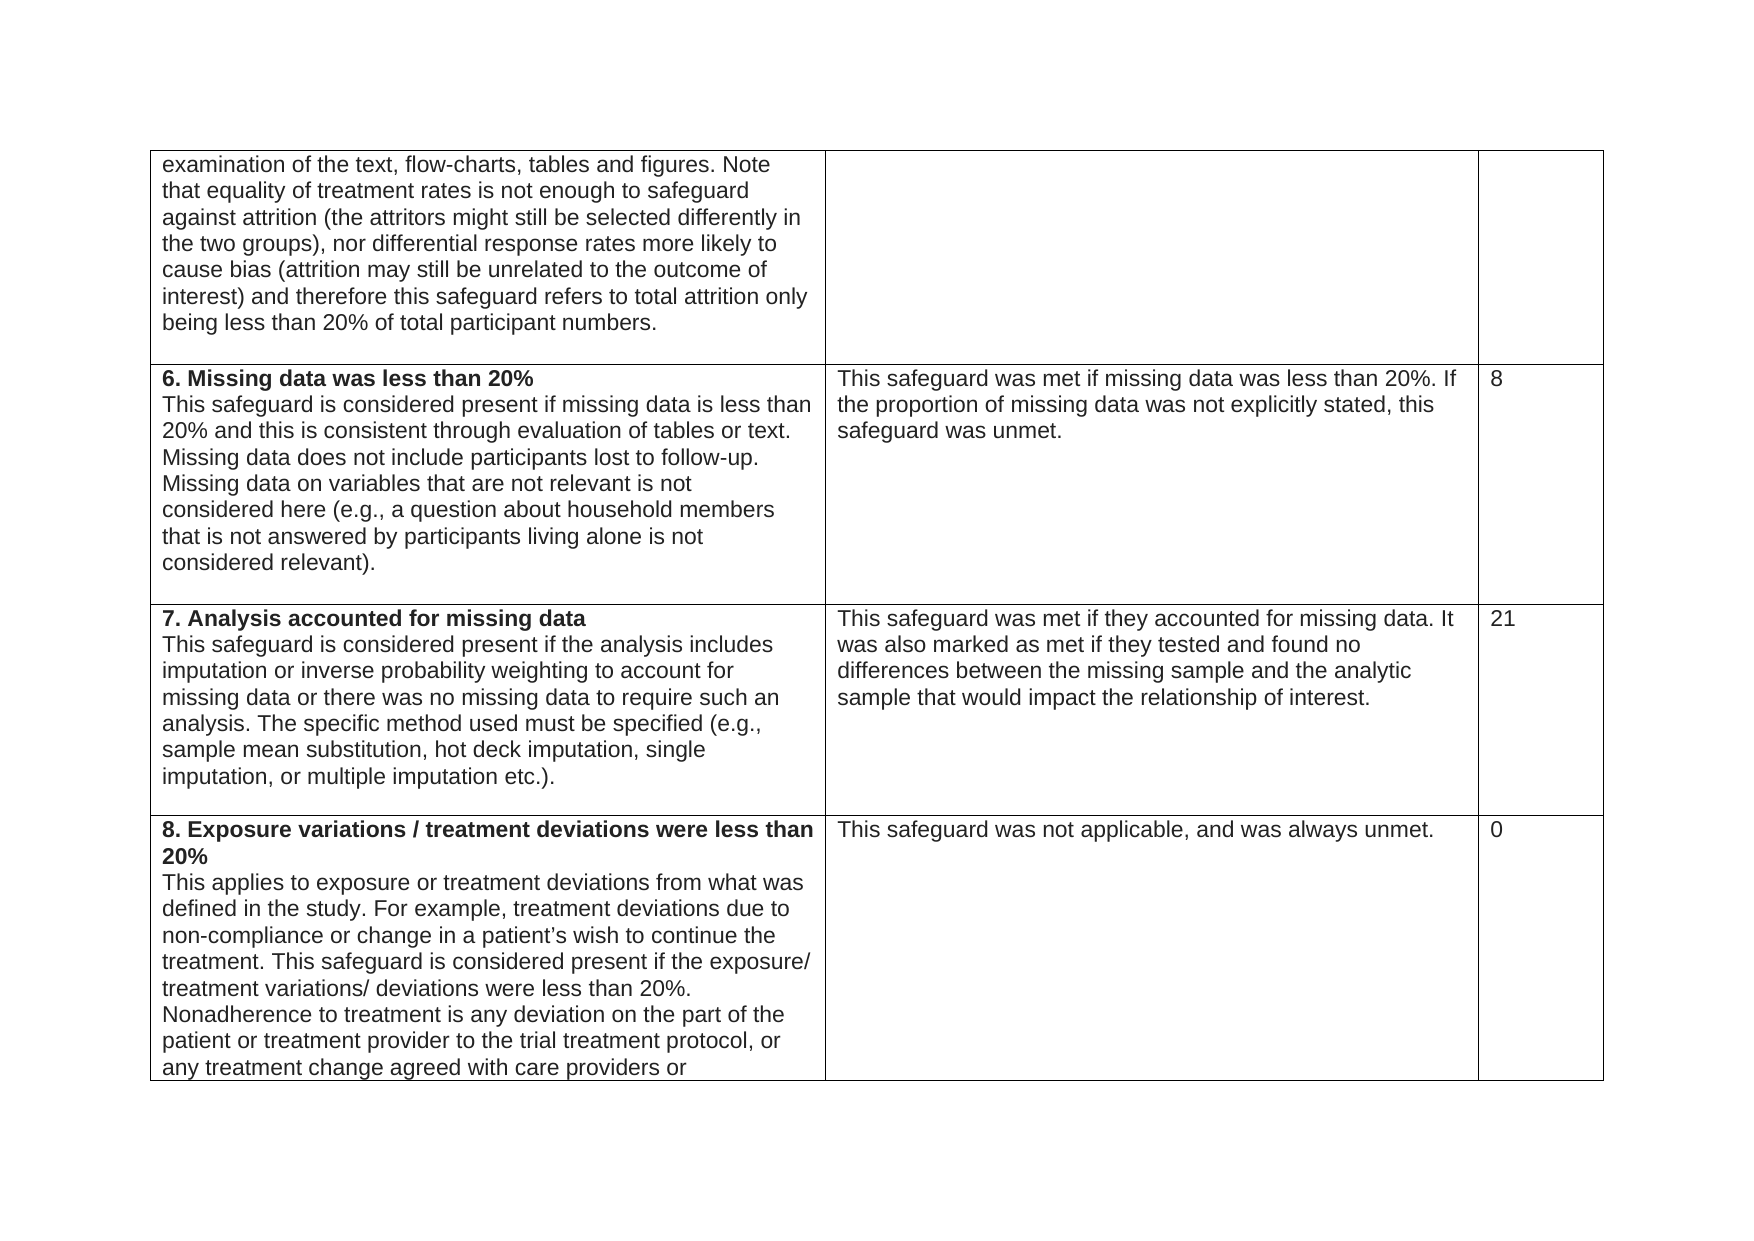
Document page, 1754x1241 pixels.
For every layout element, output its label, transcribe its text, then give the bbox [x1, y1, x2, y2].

table_cell 6. Missing data was less than 20% This safeguard is considered present if missing data is less than 20% and this is consistent through evaluation of tables or text. Missing data does not include participants lost to follow-up. Missing data on variables that are not relevant is not considered here (e.g., a question about household members that is not answered by participants living alone is not considered relevant). [151, 365, 825, 603]
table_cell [151, 151, 825, 363]
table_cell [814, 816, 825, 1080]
table_cell 5 [1479, 151, 1603, 363]
table_cell This safeguard was met if they accounted for missing data. It was also marked as met if they tested and found no differences between the missing sample and the analytic sample that would impact the relationship of interest. [826, 605, 1478, 815]
table_cell 0 [1479, 816, 1603, 1080]
table_cell This safeguard was met if missing data was less than 20%. If the proportion of missing data was not explicitly stated, this safeguard was unmet. [826, 365, 1478, 603]
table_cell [826, 151, 1478, 363]
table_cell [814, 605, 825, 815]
table_cell 21 [1479, 605, 1603, 815]
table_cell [826, 816, 1478, 1080]
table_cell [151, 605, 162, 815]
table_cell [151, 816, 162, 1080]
table_cell 8 [1479, 365, 1603, 603]
